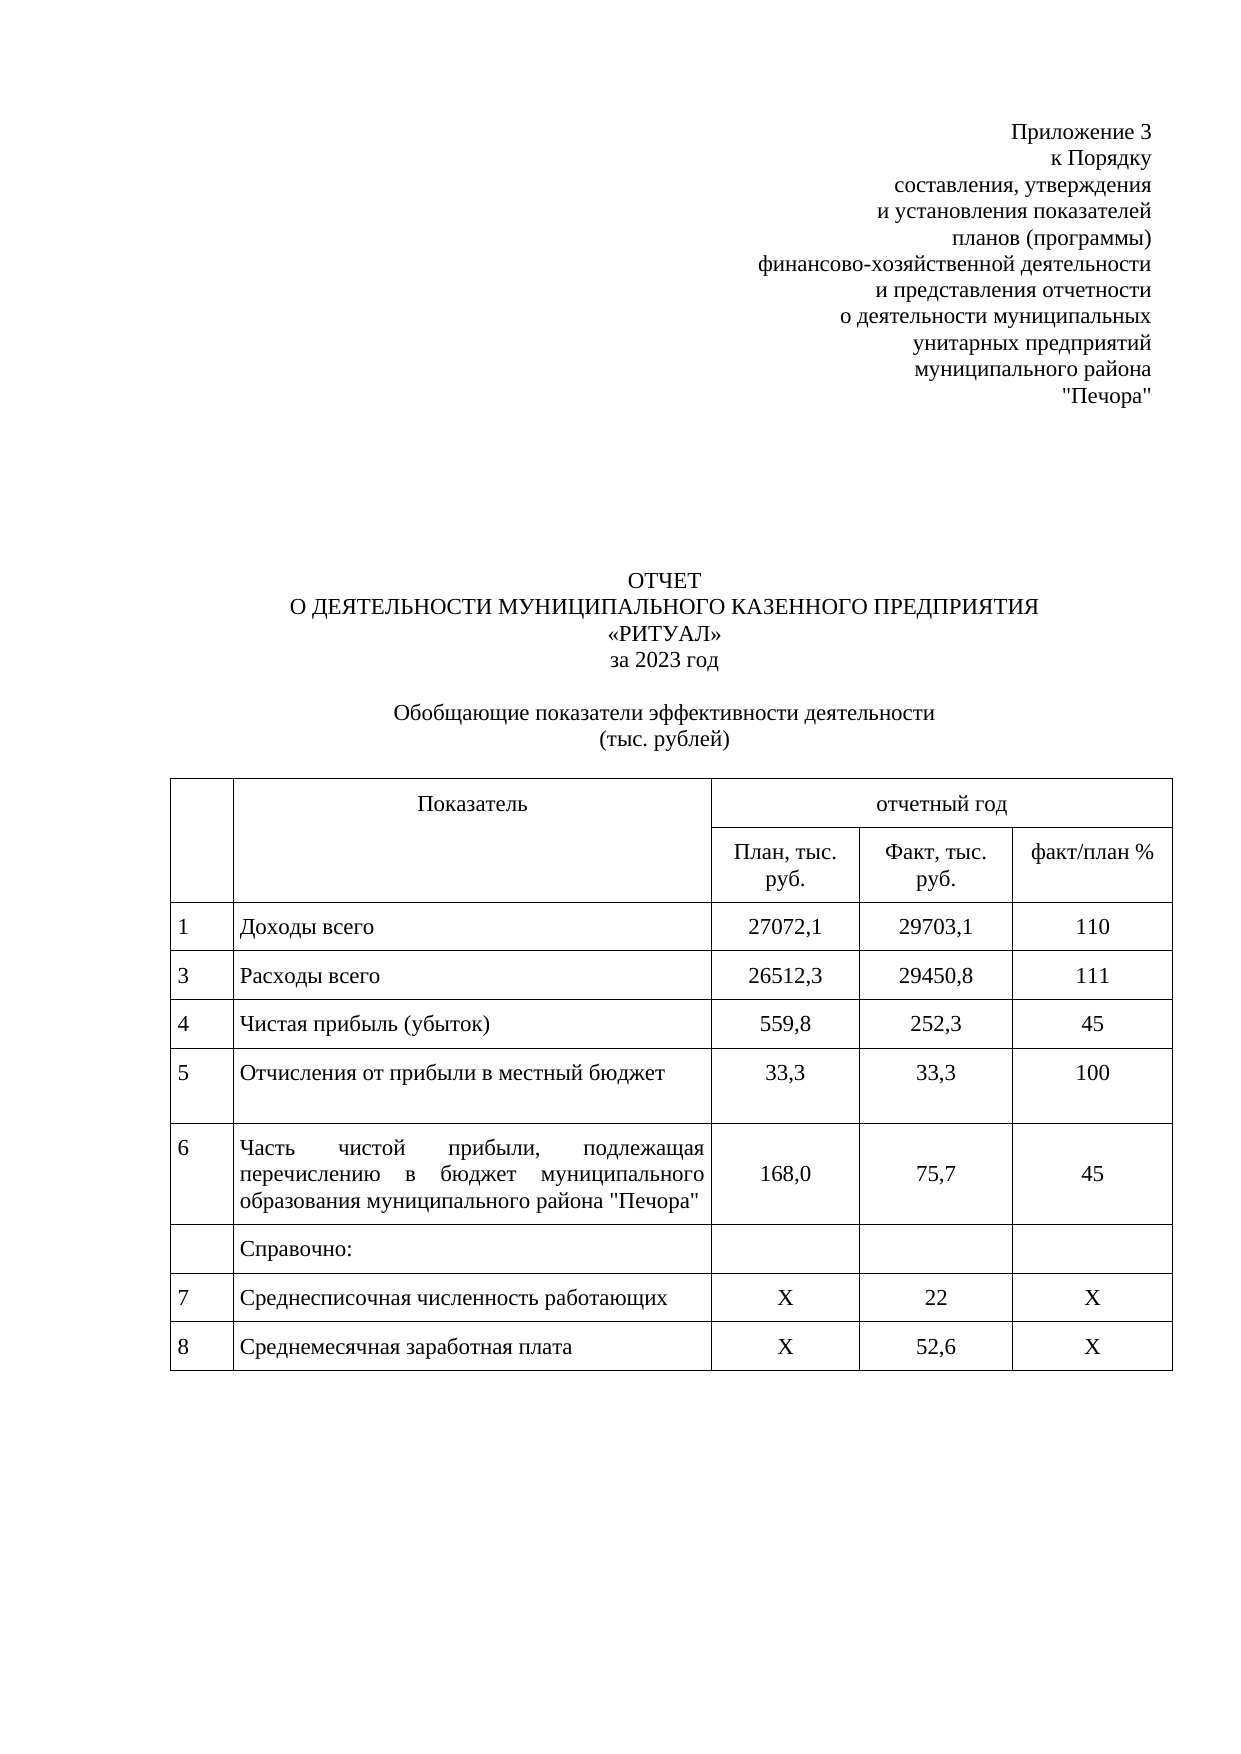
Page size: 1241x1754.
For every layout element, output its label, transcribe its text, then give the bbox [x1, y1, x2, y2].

table_header Показатель [234, 779, 711, 902]
table_cell 4 [171, 1000, 233, 1047]
table_cell 8 [171, 1322, 233, 1370]
text "Печора" [177, 382, 1152, 408]
table_cell Среднемесячная заработная плата [234, 1322, 711, 1370]
table_cell 252,3 [860, 1000, 1012, 1047]
table_cell X [1013, 1322, 1172, 1370]
table_cell Отчисления от прибыли в местный бюджет [234, 1049, 711, 1122]
table_cell X [1013, 1274, 1172, 1321]
table_cell 26512,3 [712, 951, 859, 999]
text составления, утверждения [177, 171, 1152, 197]
table_cell факт/план % [1013, 828, 1172, 902]
text «РИТУАЛ» [177, 620, 1152, 646]
text О ДЕЯТЕЛЬНОСТИ МУНИЦИПАЛЬНОГО КАЗЕННОГО ПРЕДПРИЯТИЯ [177, 593, 1152, 620]
table_cell 29703,1 [860, 903, 1012, 950]
table_cell 45 [1013, 1124, 1172, 1224]
table_cell Доходы всего [234, 903, 711, 950]
table_cell 5 [171, 1049, 233, 1122]
text и установления показателей [177, 197, 1152, 223]
table_cell [860, 1225, 1012, 1272]
table_cell [171, 1225, 233, 1272]
text унитарных предприятий [177, 329, 1152, 355]
table_cell 7 [171, 1274, 233, 1321]
text и представления отчетности [177, 276, 1152, 303]
table_cell 75,7 [860, 1124, 1012, 1224]
table_cell Среднесписочная численность работающих [234, 1274, 711, 1321]
table_cell 168,0 [712, 1124, 859, 1224]
text к Порядку [177, 144, 1152, 171]
table_cell 100 [1013, 1049, 1172, 1122]
text за 2023 год [177, 646, 1152, 672]
table_cell X [712, 1322, 859, 1370]
table_header отчетный год [712, 779, 1172, 827]
table_cell X [712, 1274, 859, 1321]
table_cell 29450,8 [860, 951, 1012, 999]
table_cell 111 [1013, 951, 1172, 999]
table_cell 52,6 [860, 1322, 1012, 1370]
table_cell План, тыс. руб. [712, 828, 859, 902]
table_cell 110 [1013, 903, 1172, 950]
text Обобщающие показатели эффективности деятельности [177, 699, 1152, 725]
table_cell 3 [171, 951, 233, 999]
table_cell [712, 1225, 859, 1272]
table_cell 22 [860, 1274, 1012, 1321]
table_cell Расходы всего [234, 951, 711, 999]
table_header [171, 779, 233, 902]
table_cell Справочно: [234, 1225, 711, 1272]
text планов (программы) [177, 223, 1152, 250]
table_cell Чистая прибыль (убыток) [234, 1000, 711, 1047]
table_cell 27072,1 [712, 903, 859, 950]
table_cell 45 [1013, 1000, 1172, 1047]
text муниципального района [177, 355, 1152, 382]
table_cell 1 [171, 903, 233, 950]
text (тыс. рублей) [177, 725, 1152, 752]
table_cell Часть чистой прибыли, подлежащая перечислению в бюджет муниципального образования муниципального района "Печора" [234, 1124, 711, 1224]
table_cell Факт, тыс. руб. [860, 828, 1012, 902]
text ОТЧЕТ [177, 567, 1152, 593]
table_cell 559,8 [712, 1000, 859, 1047]
text финансово-хозяйственной деятельности [177, 250, 1152, 276]
table_cell 6 [171, 1124, 233, 1224]
table_cell 33,3 [860, 1049, 1012, 1122]
text о деятельности муниципальных [177, 303, 1152, 329]
table_cell 33,3 [712, 1049, 859, 1122]
table_cell [1013, 1225, 1172, 1272]
text Приложение 3 [177, 118, 1152, 144]
